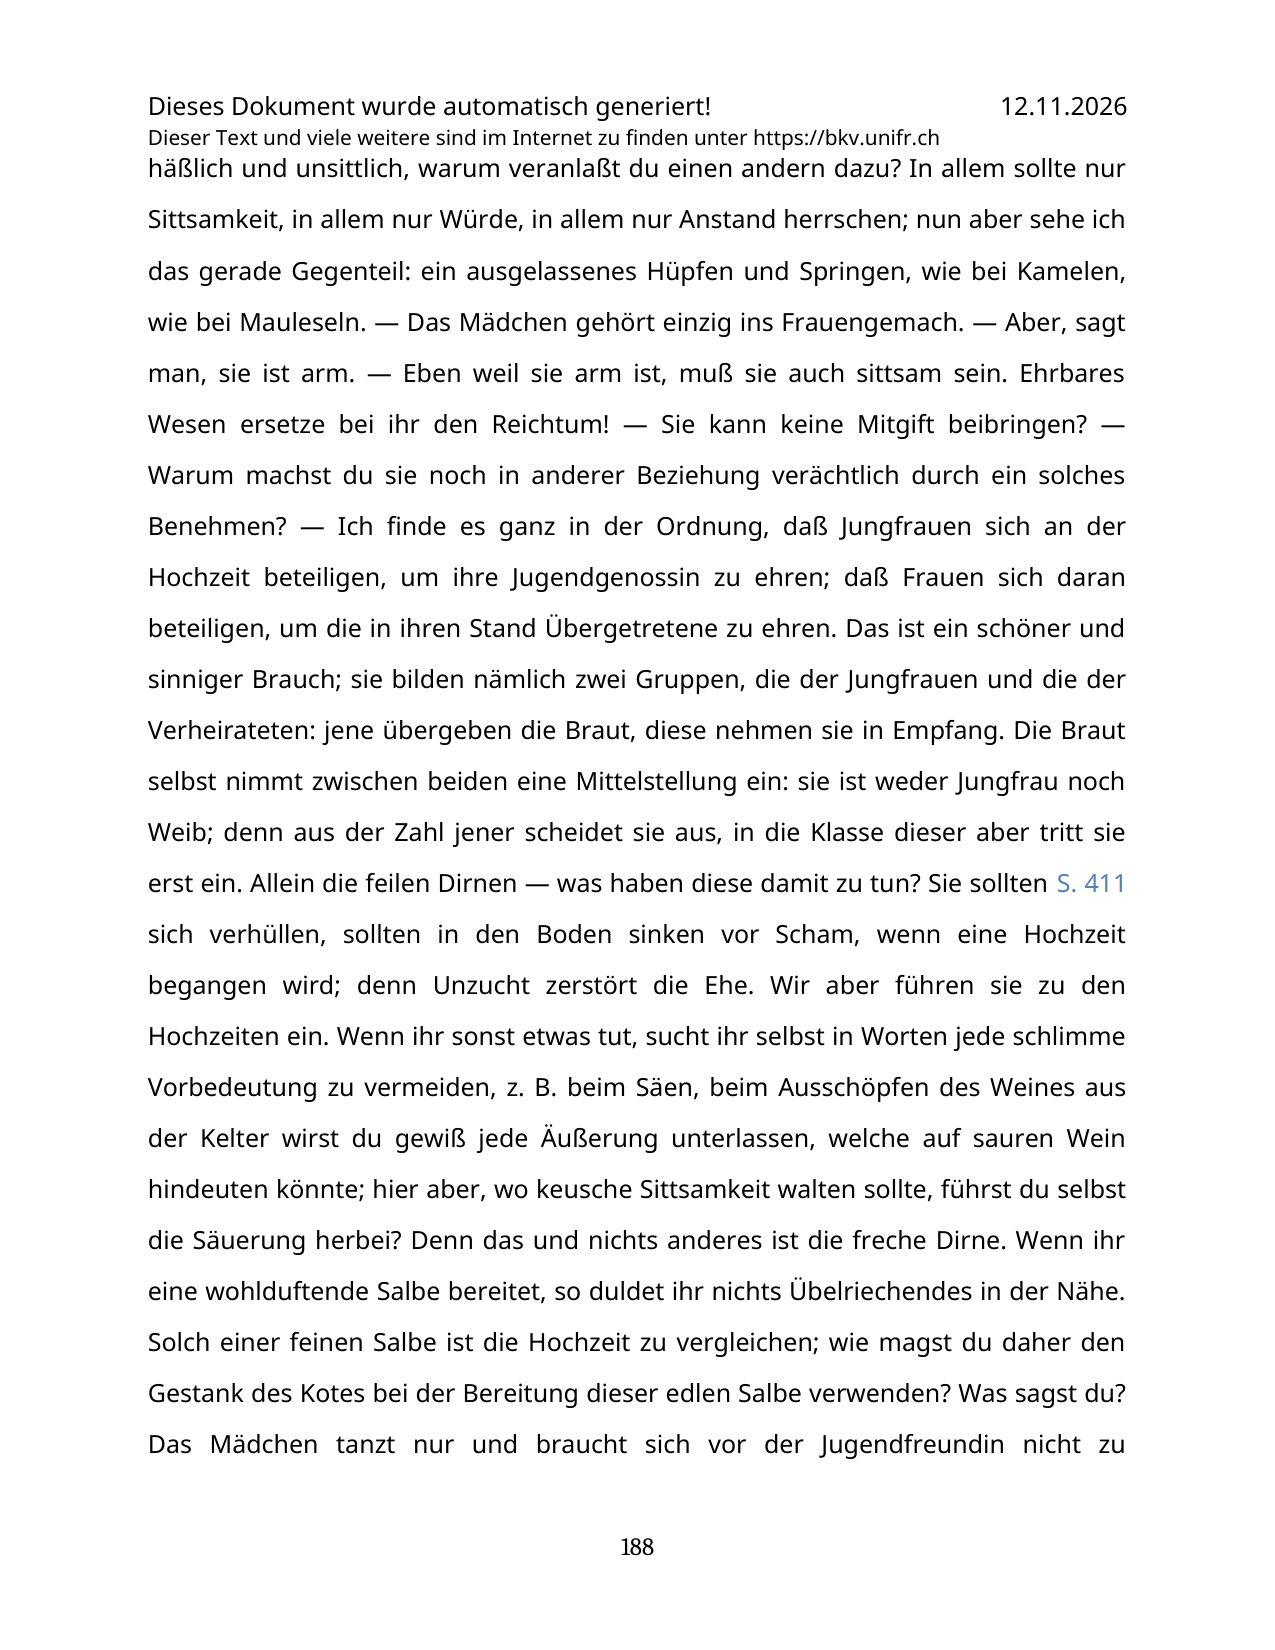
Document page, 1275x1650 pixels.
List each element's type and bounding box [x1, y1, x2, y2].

text [148, 151, 1127, 1461]
